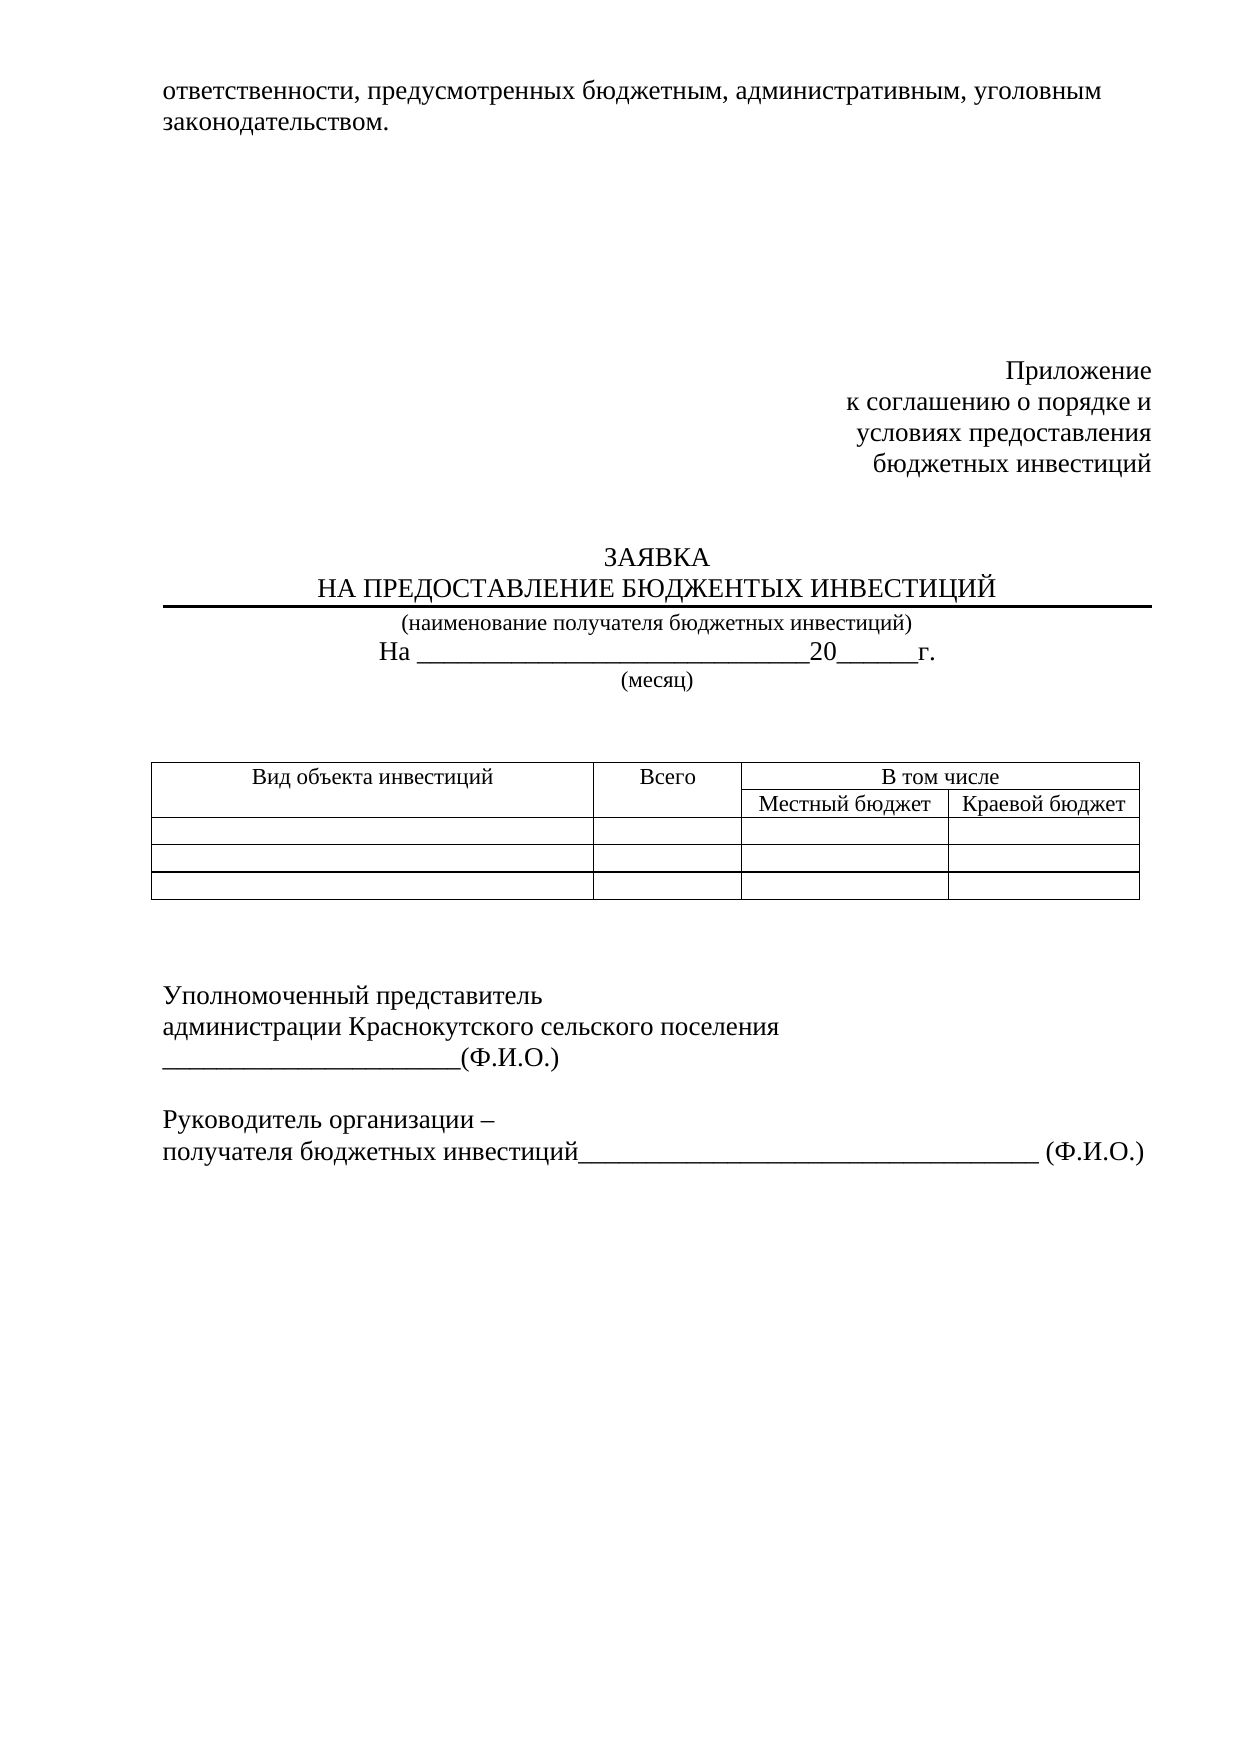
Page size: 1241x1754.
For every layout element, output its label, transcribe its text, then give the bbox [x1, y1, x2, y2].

table_cell Краевой бюджет [949, 790, 1139, 817]
table_cell Местный бюджет [742, 790, 948, 817]
table_cell [742, 818, 948, 844]
table_cell [594, 845, 741, 871]
table_cell [594, 818, 741, 844]
table_cell [742, 873, 948, 899]
list Уполномоченный представитель [162, 979, 1152, 1010]
list На _____________________________20______г. [162, 635, 1152, 666]
table_cell [949, 873, 1139, 899]
table_cell [594, 873, 741, 899]
list к соглашению о порядке и [162, 385, 1152, 416]
table_cell [949, 818, 1139, 844]
table_header Вид объекта инвестиций [152, 763, 593, 817]
table_cell [742, 845, 948, 871]
list (месяц) [162, 666, 1152, 692]
list администрации Краснокутского сельского поселения ______________________(Ф.И.О.) [162, 1010, 1152, 1072]
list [162, 74, 1152, 136]
table_cell [949, 845, 1139, 871]
list НА ПРЕДОСТАВЛЕНИЕ БЮДЖЕНТЫХ ИНВЕСТИЦИЙ [162, 572, 1152, 608]
table_header В том числе [742, 763, 1139, 789]
list Приложение [162, 354, 1152, 385]
table_cell [152, 818, 593, 844]
list получателя бюджетных инвестиций__________________________________ (Ф.И.О.) [162, 1134, 1152, 1166]
list (наименование получателя бюджетных инвестиций) [162, 608, 1152, 635]
list условиях предоставления [162, 416, 1152, 448]
list бюджетных инвестиций [162, 448, 1152, 479]
list ЗАЯВКА [162, 541, 1152, 572]
table_header Всего [594, 763, 741, 817]
table_cell [152, 873, 593, 899]
table_cell [152, 845, 593, 871]
list Руководитель организации – [162, 1103, 1152, 1134]
